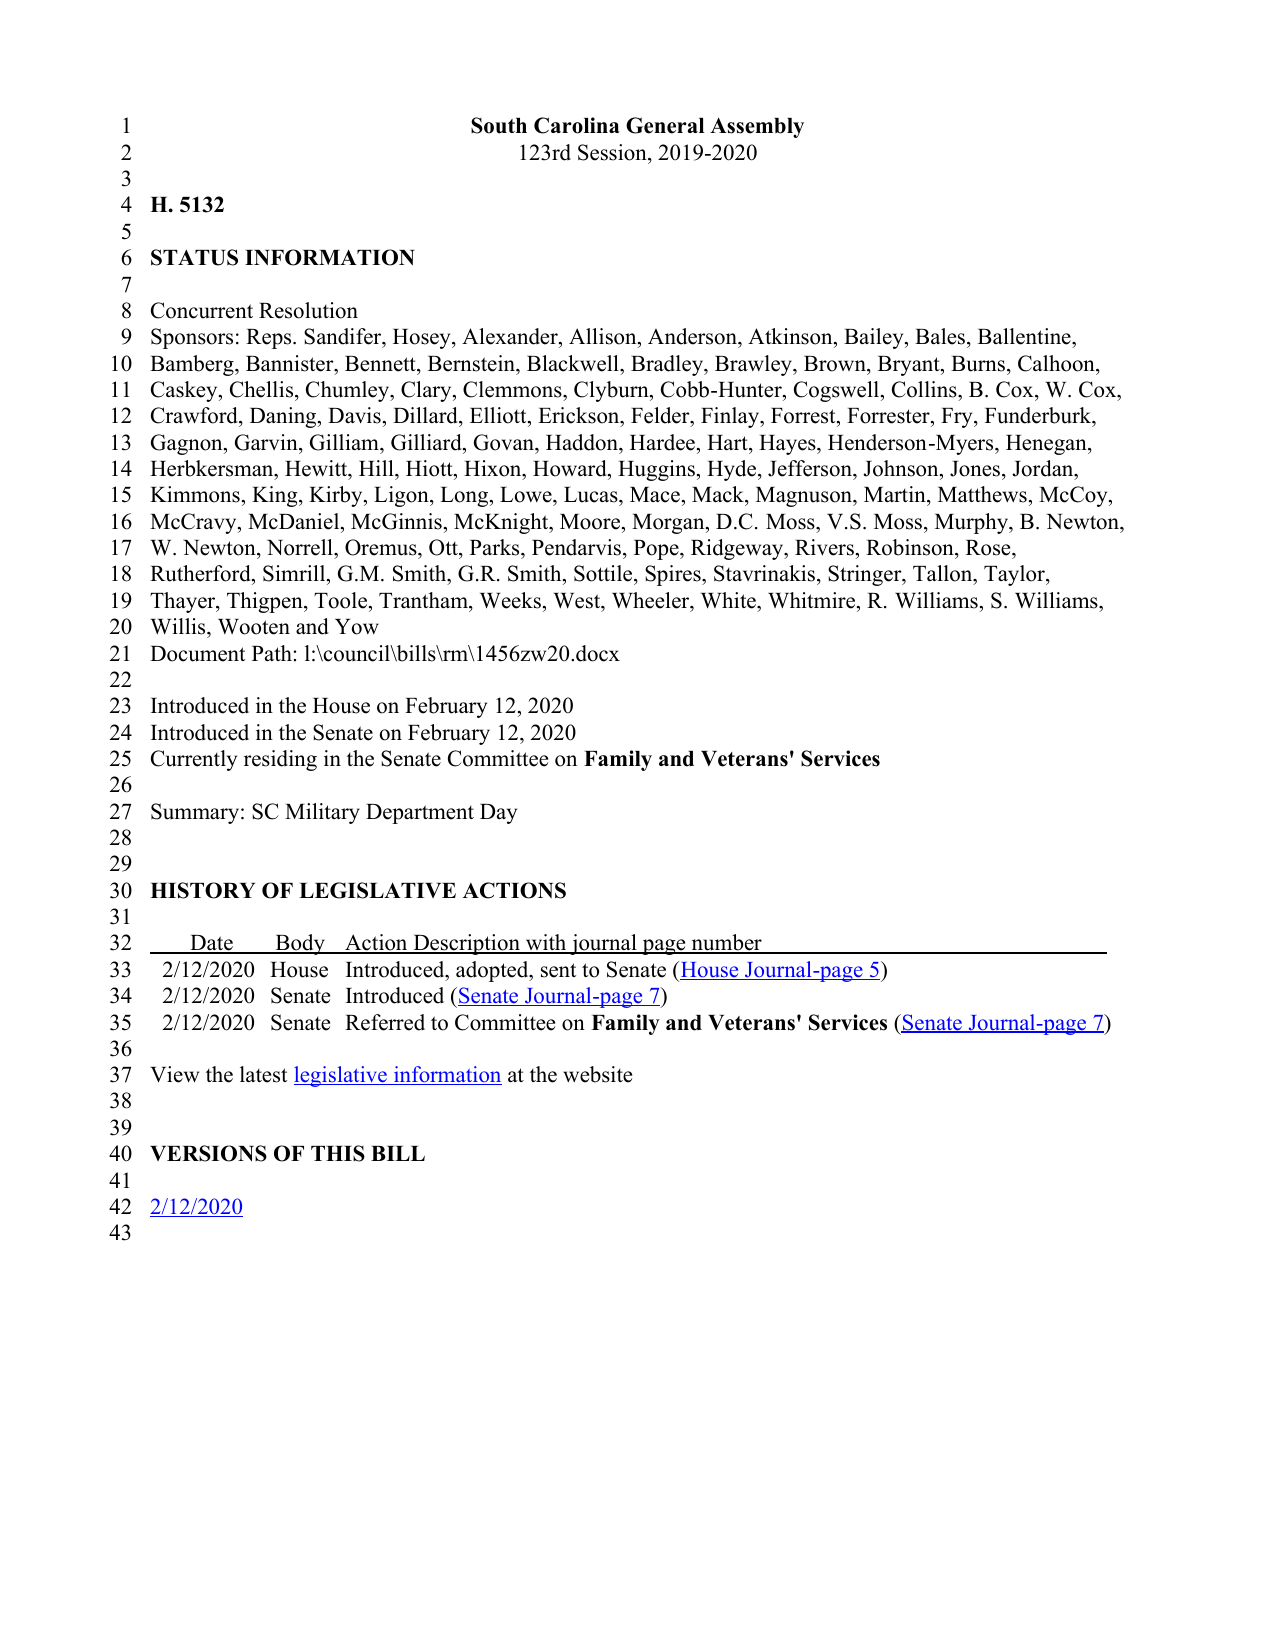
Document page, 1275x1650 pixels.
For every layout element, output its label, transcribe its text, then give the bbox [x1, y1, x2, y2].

text Introduced in the House on February 12, 2020 [150, 692, 1125, 719]
text Sponsors: Reps. Sandifer, Hosey, Alexander, Allison, Anderson, Atkinson, Bailey, Bales, Ballentine, Bamberg, Bannister, Bennett, Bernstein, Blackwell, Bradley, Brawley, Brown, Bryant, Burns, Calhoon, Caskey, Chellis, Chumley, Clary, Clemmons, Clyburn, Cobb-Hunter, Cogswell, Collins, B. Cox, W. Cox, Crawford, Daning, Davis, Dillard, Elliott, Erickson, Felder, Finlay, Forrest, Forrester, Fry, Funderburk, Gagnon, Garvin, Gilliam, Gilliard, Govan, Haddon, Hardee, Hart, Hayes, Henderson-Myers, Henegan, Herbkersman, Hewitt, Hill, Hiott, Hixon, Howard, Huggins, Hyde, Jefferson, Johnson, Jones, Jordan, Kimmons, King, Kirby, Ligon, Long, Lowe, Lucas, Mace, Mack, Magnuson, Martin, Matthews, McCoy, McCravy, McDaniel, McGinnis, McKnight, Moore, Morgan, D.C. Moss, V.S. Moss, Murphy, B. Newton, W. Newton, Norrell, Oremus, Ott, Parks, Pendarvis, Pope, Ridgeway, Rivers, Robinson, Rose, Rutherford, Simrill, G.M. Smith, G.R. Smith, Sottile, Spires, Stavrinakis, Stringer, Tallon, Taylor, Thayer, Thigpen, Toole, Trantham, Weeks, West, Wheeler, White, Whitmire, R. Williams, S. Williams, Willis, Wooten and Yow [150, 323, 1125, 639]
text Concurrent Resolution [150, 297, 1125, 323]
text VERSIONS OF THIS BILL [150, 1140, 1125, 1167]
text Document Path: l:\council\bills\rm\1456zw20.docx [150, 639, 1125, 666]
text Introduced in the Senate on February 12, 2020 [150, 719, 1125, 745]
text Date Body Action Description with journal page number [150, 929, 1125, 956]
text STATUS INFORMATION [150, 244, 1125, 271]
text Summary: SC Military Department Day [150, 798, 1125, 824]
text 123rd Session, 2019-2020 [150, 139, 1125, 165]
text 2/12/2020 Senate Introduced (Senate Journal-page 7) [150, 982, 1125, 1008]
text View the latest legislative information at the website [150, 1061, 1125, 1088]
text South Carolina General Assembly [150, 112, 1125, 139]
text 2/12/2020 Senate Referred to Committee on Family and Veterans' Services (Senate Journal-page 7) [150, 1008, 1125, 1035]
text HISTORY OF LEGISLATIVE ACTIONS [150, 877, 1125, 903]
text 2/12/2020 [150, 1193, 1125, 1219]
text H. 5132 [150, 192, 1125, 218]
text Currently residing in the Senate Committee on Family and Veterans' Services [150, 745, 1125, 771]
text 2/12/2020 House Introduced, adopted, sent to Senate (House Journal-page 5) [150, 956, 1125, 982]
